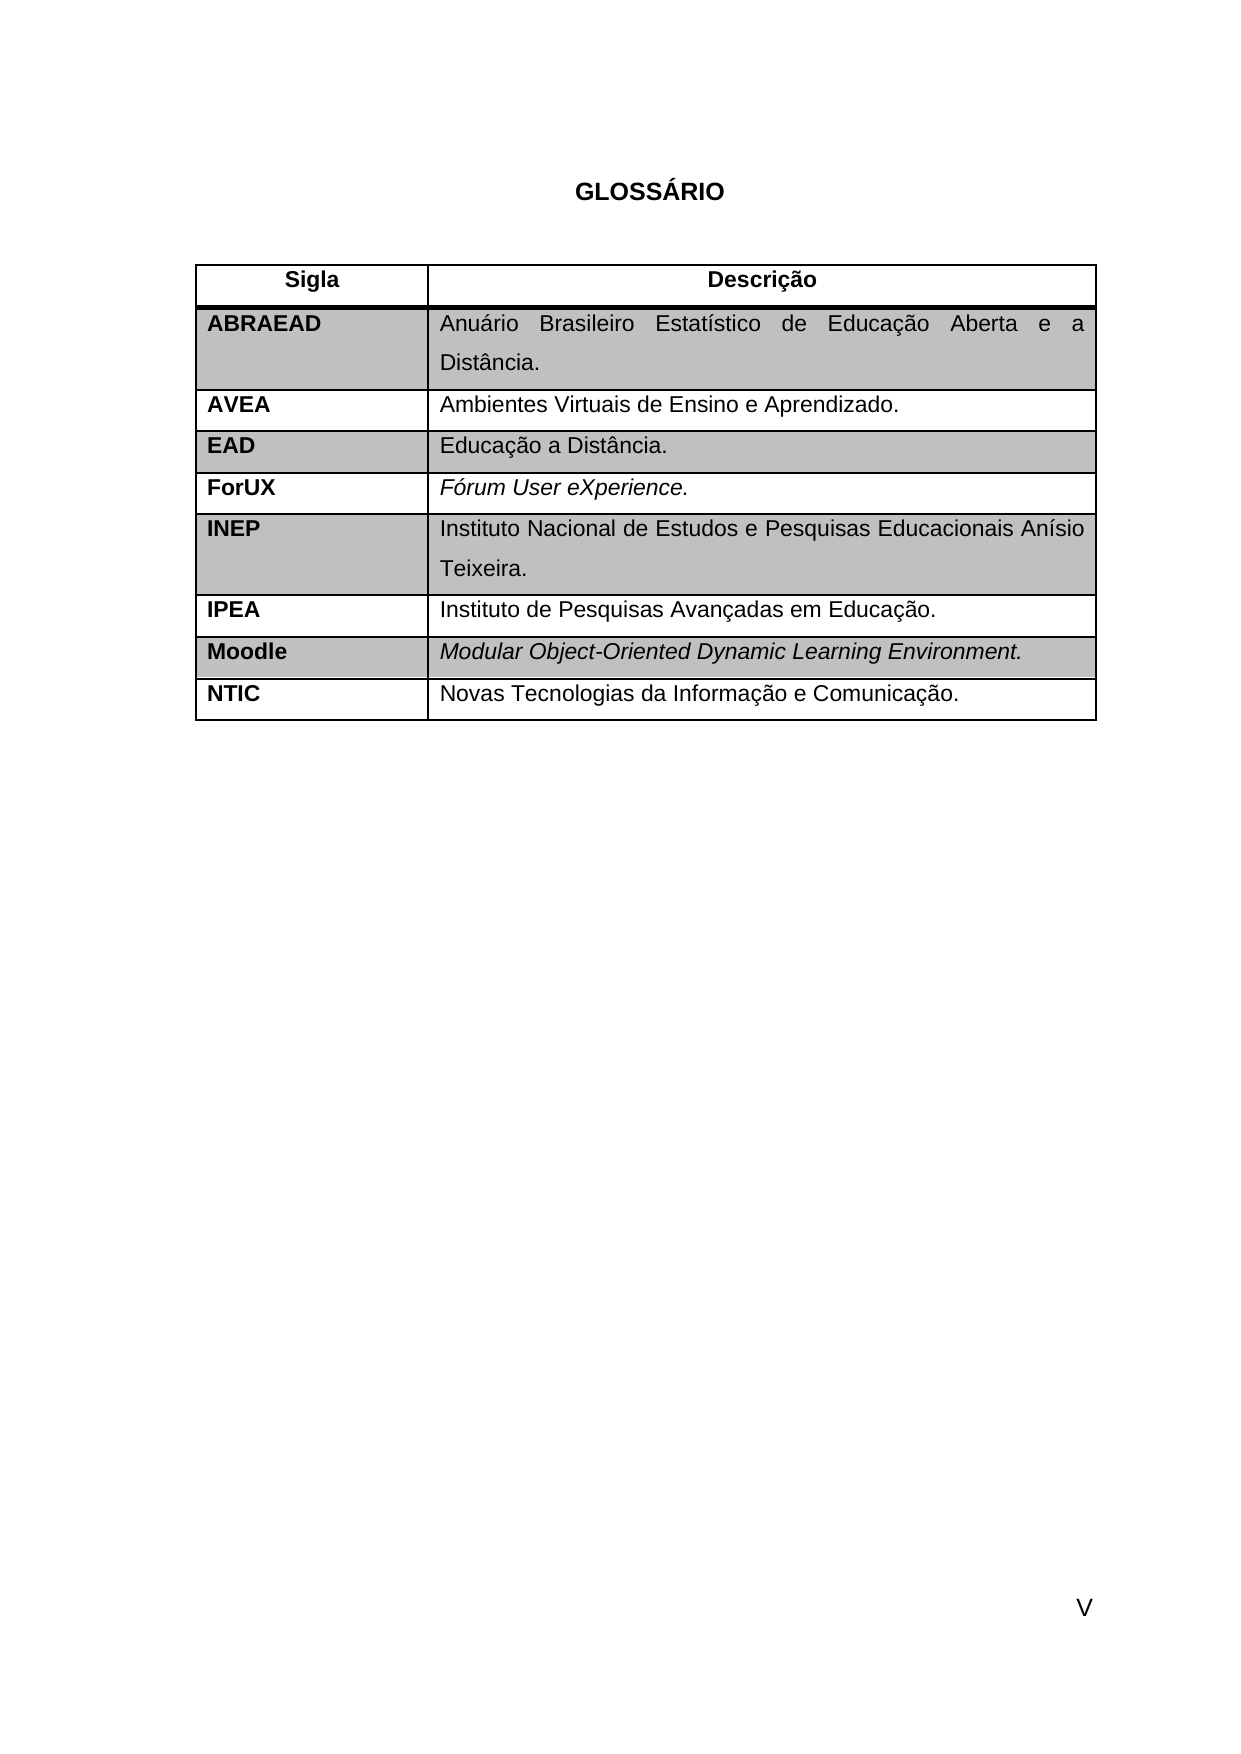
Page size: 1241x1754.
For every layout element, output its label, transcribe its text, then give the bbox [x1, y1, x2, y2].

table_cell Educação a Distância. [429, 432, 1095, 472]
table_cell ForUX [197, 474, 427, 513]
table_cell EAD [197, 432, 427, 472]
table_cell Ambientes Virtuais de Ensino e Aprendizado. [429, 391, 1095, 430]
table_cell Moodle [197, 638, 427, 677]
table_cell Instituto de Pesquisas Avançadas em Educação. [429, 596, 1095, 636]
table_cell Fórum User eXperience. [429, 474, 1095, 513]
table_cell INEP [197, 515, 427, 594]
table_cell Instituto Nacional de Estudos e Pesquisas Educacionais Anísio Teixeira. [429, 515, 1095, 594]
table_cell ABRAEAD [197, 310, 427, 389]
table_cell Modular Object-Oriented Dynamic Learning Environment. [429, 638, 1095, 677]
table_cell IPEA [197, 596, 427, 636]
table_cell Anuário Brasileiro Estatístico de Educação Aberta e a Distância. [429, 310, 1095, 389]
table_header Descrição [429, 266, 1095, 305]
subtitle GLOSSÁRIO [207, 177, 1092, 206]
table_cell AVEA [197, 391, 427, 430]
table_header Sigla [197, 266, 427, 305]
table_cell NTIC [197, 680, 427, 719]
table_cell Novas Tecnologias da Informação e Comunicação. [429, 680, 1095, 719]
